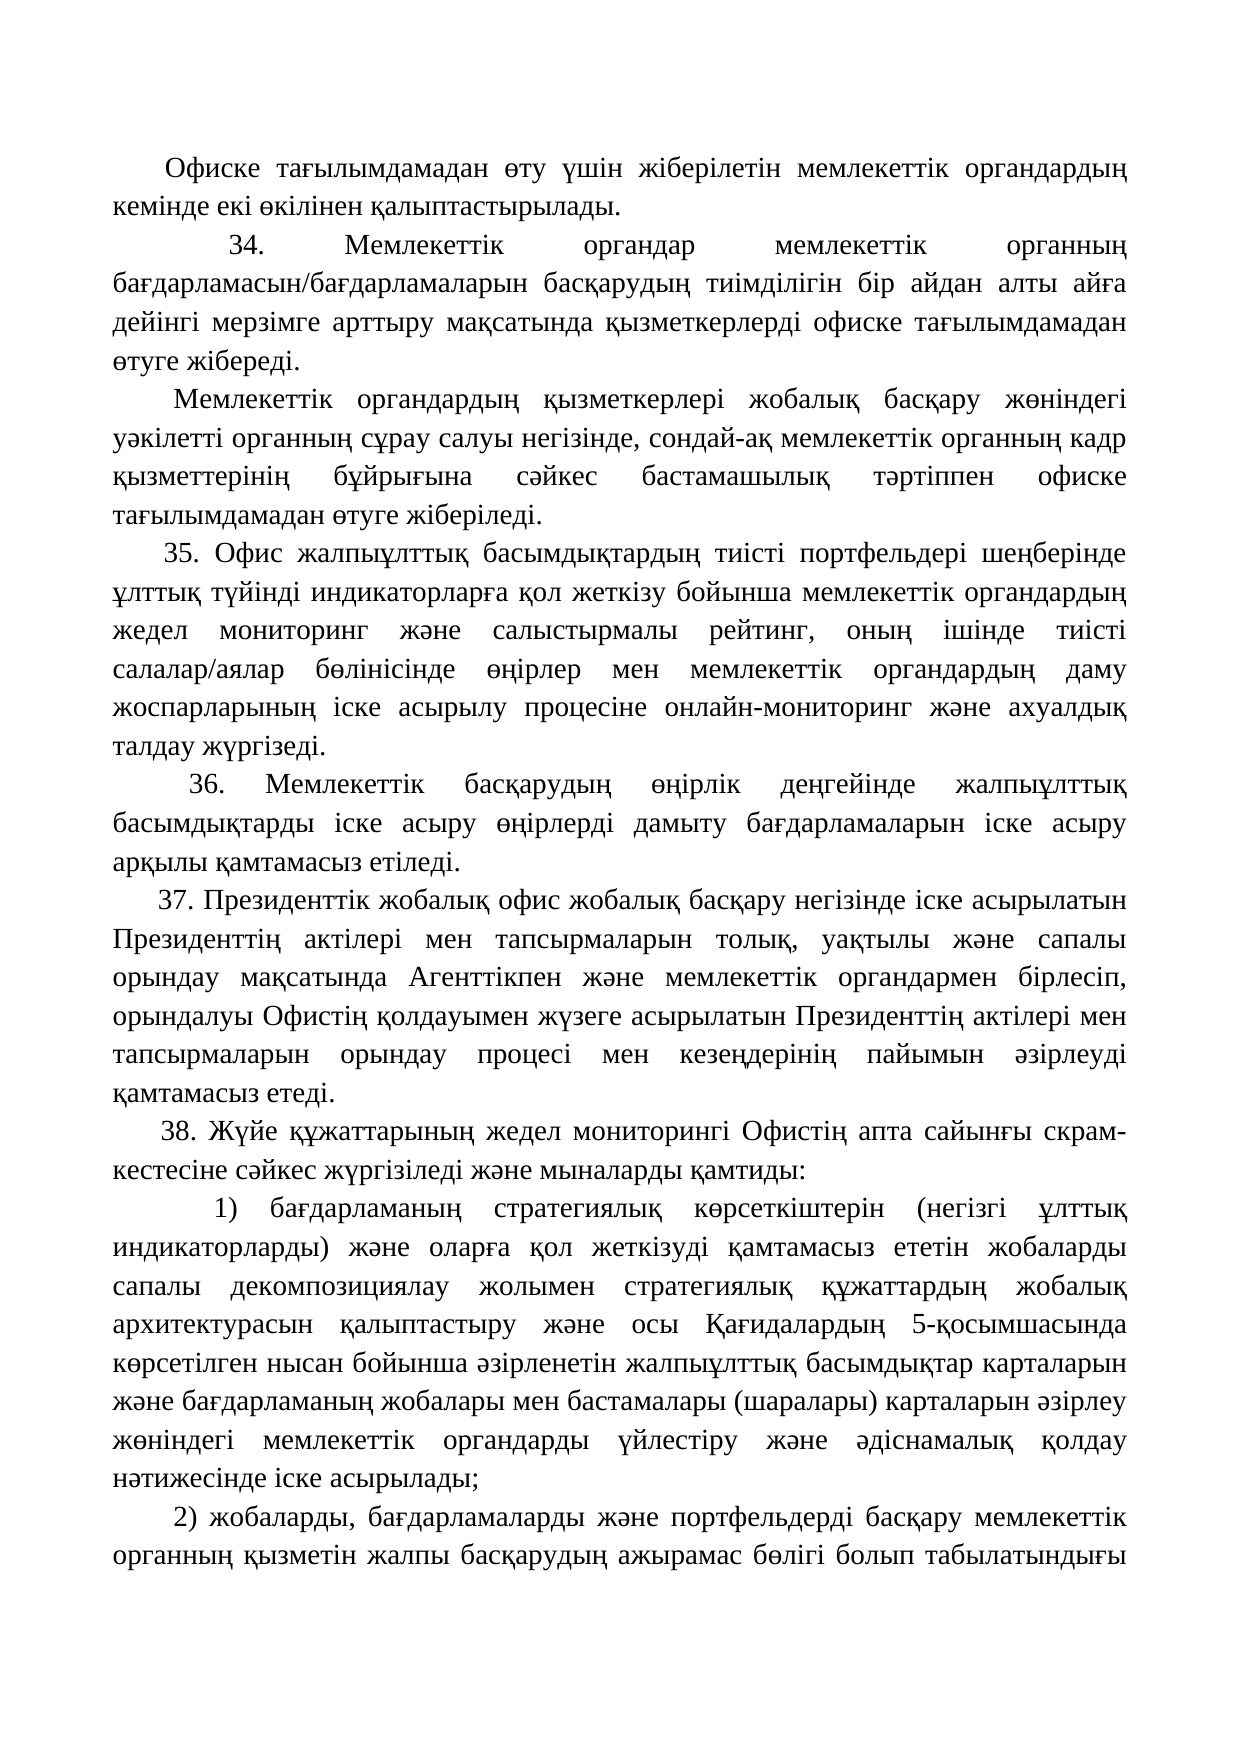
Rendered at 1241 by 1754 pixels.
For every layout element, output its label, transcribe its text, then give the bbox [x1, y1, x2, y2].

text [112, 1499, 1128, 1571]
text Офиске тағылымдамадан өту үшін жіберілетін мемлекеттік органдардың кемінде екі өкілінен қалыптастырылады. [112, 150, 1128, 222]
text 1) бағдарламаның стратегиялық көрсеткіштерін (негізгі ұлттық индикаторларды) және оларға қол жеткізуді қамтамасыз ететін жобаларды сапалы декомпозициялау жолымен стратегиялық құжаттардың жобалық архитектурасын қалыптастыру және осы Қағидалардың 5-қосымшасында көрсетілген нысан бойынша әзірленетін жалпыұлттық басымдықтар карталарын және бағдарламаның жобалары мен бастамалары (шаралары) карталарын әзірлеу жөніндегі мемлекеттік органдарды үйлестіру және әдіснамалық қолдау нәтижесінде іске асырылады; [112, 1191, 1128, 1494]
text 38. Жүйе құжаттарының жедел мониторингі Офистің апта сайынғы скрам-кестесіне сәйкес жүргізіледі және мыналарды қамтиды: [112, 1113, 1128, 1186]
text 34. Мемлекеттік органдар мемлекеттік органның бағдарламасын/бағдарламаларын басқарудың тиімділігін бір айдан алты айға дейінгі мерзімге арттыру мақсатында қызметкерлерді офиске тағылымдамадан өтуге жібереді. [112, 227, 1128, 376]
text 37. Президенттік жобалық офис жобалық басқару негізінде іске асырылатын Президенттің актілері мен тапсырмаларын толық, уақтылы және сапалы орындау мақсатында Агенттікпен және мемлекеттік органдармен бірлесіп, орындалуы Офистің қолдауымен жүзеге асырылатын Президенттің актілері мен тапсырмаларын орындау процесі мен кезеңдерінің пайымын әзірлеуді қамтамасыз етеді. [112, 882, 1128, 1108]
text 36. Мемлекеттік басқарудың өңірлік деңгейінде жалпыұлттық басымдықтарды іске асыру өңірлерді дамыту бағдарламаларын іске асыру арқылы қамтамасыз етіледі. [112, 767, 1128, 877]
text 35. Офис жалпыұлттық басымдықтардың тиісті портфельдері шеңберінде ұлттық түйінді индикаторларға қол жеткізу бойынша мемлекеттік органдардың жедел мониторинг және салыстырмалы рейтинг, оның ішінде тиісті салалар/аялар бөлінісінде өңірлер мен мемлекеттік органдардың даму жоспарларының іске асырылу процесіне онлайн-мониторинг және ахуалдық талдау жүргізеді. [112, 535, 1128, 762]
text Мемлекеттік органдардың қызметкерлері жобалық басқару жөніндегі уәкілетті органның сұрау салуы негізінде, сондай-ақ мемлекеттік органның кадр қызметтерінің бұйрығына сәйкес бастамашылық тәртіппен офиске тағылымдамадан өтуге жіберіледі. [112, 381, 1128, 530]
